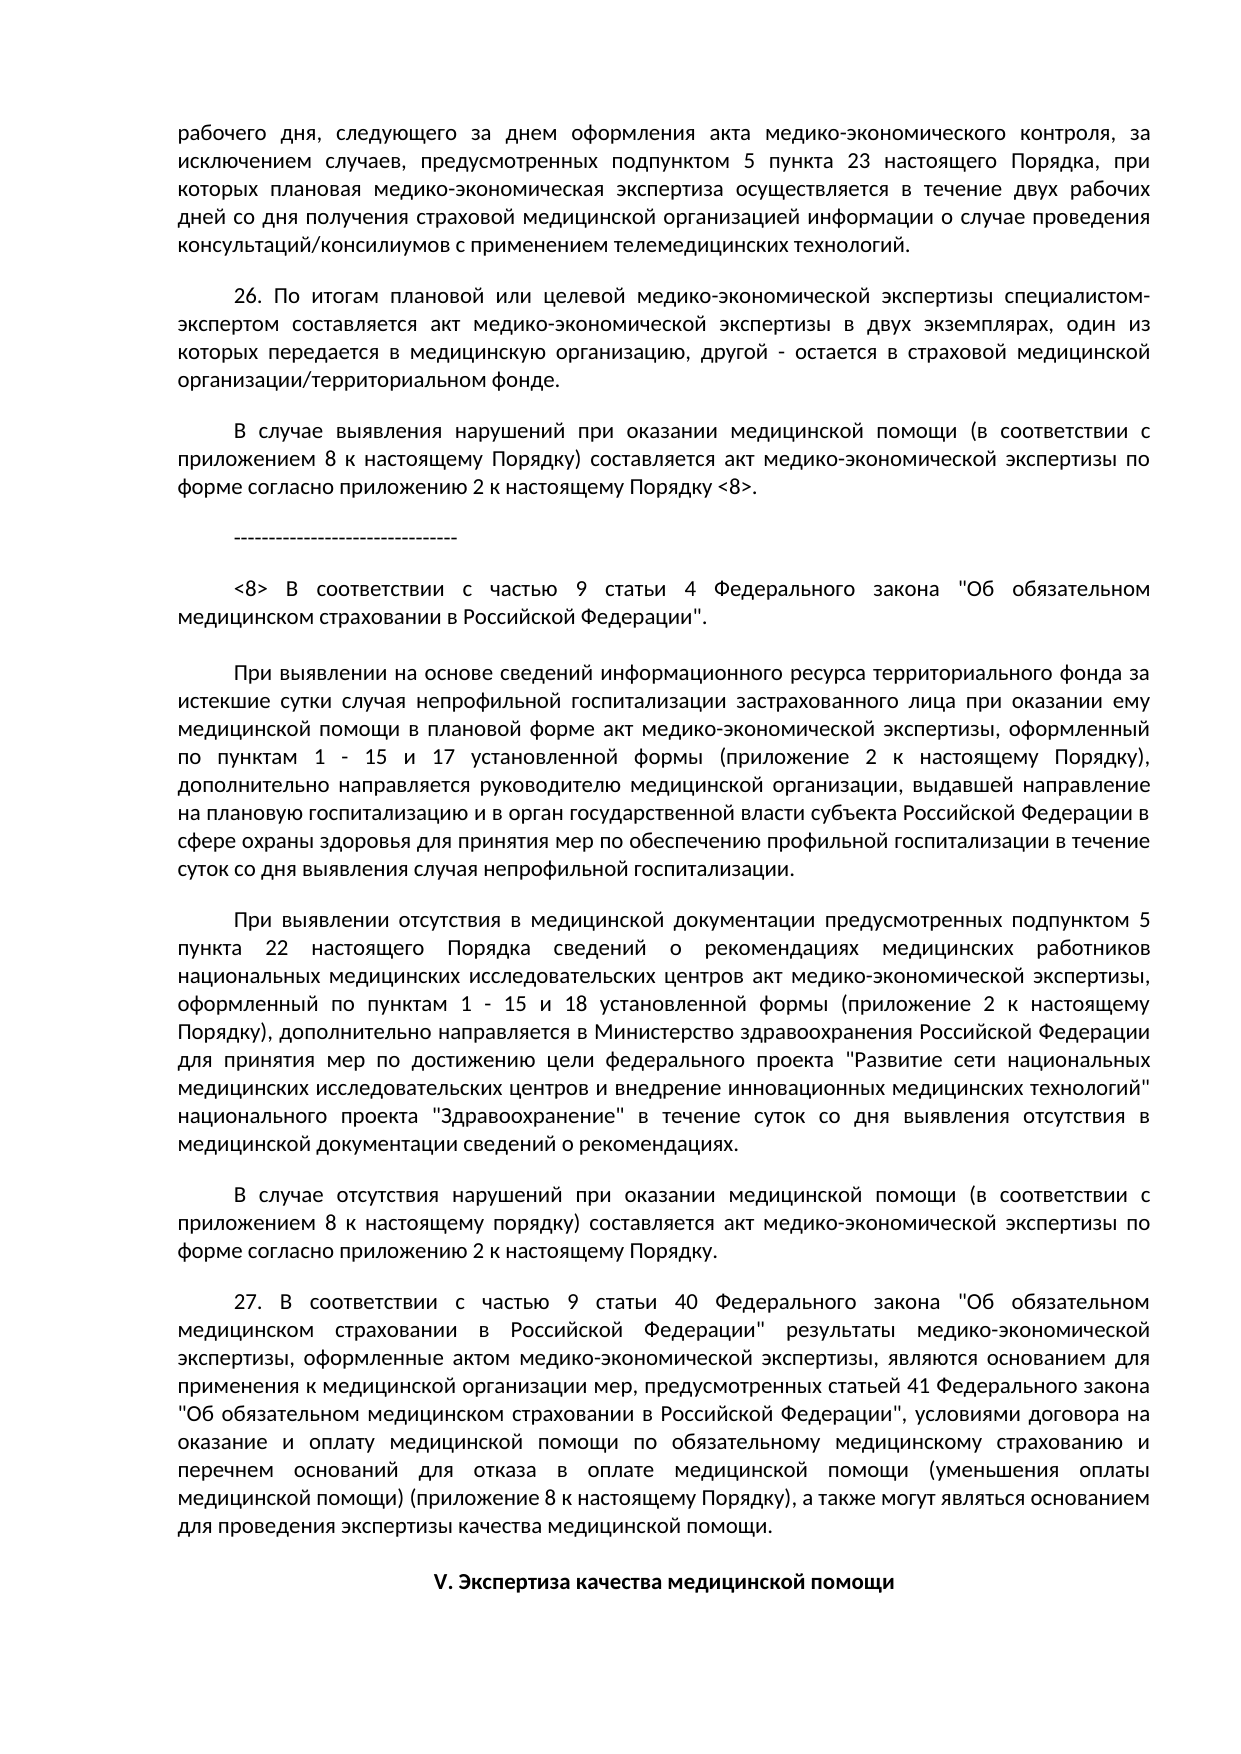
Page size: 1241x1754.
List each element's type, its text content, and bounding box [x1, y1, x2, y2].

text В случае выявления нарушений при оказании медицинской помощи (в соответствии с приложением 8 к настоящему Порядку) составляется акт медико-экономической экспертизы по форме согласно приложению 2 к настоящему Порядку <8>. [177, 416, 1152, 500]
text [177, 118, 1152, 258]
text <8> В соответствии с частью 9 статьи 4 Федерального закона "Об обязательном медицинском страховании в Российской Федерации". [177, 574, 1152, 630]
text 27. В соответствии с частью 9 статьи 40 Федерального закона "Об обязательном медицинском страховании в Российской Федерации" результаты медико-экономической экспертизы, оформленные актом медико-экономической экспертизы, являются основанием для применения к медицинской организации мер, предусмотренных статьей 41 Федерального закона "Об обязательном медицинском страховании в Российской Федерации", условиями договора на оказание и оплату медицинской помощи по обязательному медицинскому страхованию и перечнем оснований для отказа в оплате медицинской помощи (уменьшения оплаты медицинской помощи) (приложение 8 к настоящему Порядку), а также могут являться основанием для проведения экспертизы качества медицинской помощи. [177, 1287, 1152, 1539]
text -------------------------------- [177, 523, 1152, 551]
text 26. По итогам плановой или целевой медико-экономической экспертизы специалистом-экспертом составляется акт медико-экономической экспертизы в двух экземплярах, один из которых передается в медицинскую организацию, другой - остается в страховой медицинской организации/территориальном фонде. [177, 281, 1152, 393]
text В случае отсутствия нарушений при оказании медицинской помощи (в соответствии с приложением 8 к настоящему порядку) составляется акт медико-экономической экспертизы по форме согласно приложению 2 к настоящему Порядку. [177, 1180, 1152, 1264]
text При выявлении на основе сведений информационного ресурса территориального фонда за истекшие сутки случая непрофильной госпитализации застрахованного лица при оказании ему медицинской помощи в плановой форме акт медико-экономической экспертизы, оформленный по пунктам 1 - 15 и 17 установленной формы (приложение 2 к настоящему Порядку), дополнительно направляется руководителю медицинской организации, выдавшей направление на плановую госпитализацию и в орган государственной власти субъекта Российской Федерации в сфере охраны здоровья для принятия мер по обеспечению профильной госпитализации в течение суток со дня выявления случая непрофильной госпитализации. [177, 658, 1152, 882]
text При выявлении отсутствия в медицинской документации предусмотренных подпунктом 5 пункта 22 настоящего Порядка сведений о рекомендациях медицинских работников национальных медицинских исследовательских центров акт медико-экономической экспертизы, оформленный по пунктам 1 - 15 и 18 установленной формы (приложение 2 к настоящему Порядку), дополнительно направляется в Министерство здравоохранения Российской Федерации для принятия мер по достижению цели федерального проекта "Развитие сети национальных медицинских исследовательских центров и внедрение инновационных медицинских технологий" национального проекта "Здравоохранение" в течение суток со дня выявления отсутствия в медицинской документации сведений о рекомендациях. [177, 905, 1152, 1157]
title V. Экспертиза качества медицинской помощи [177, 1567, 1152, 1596]
